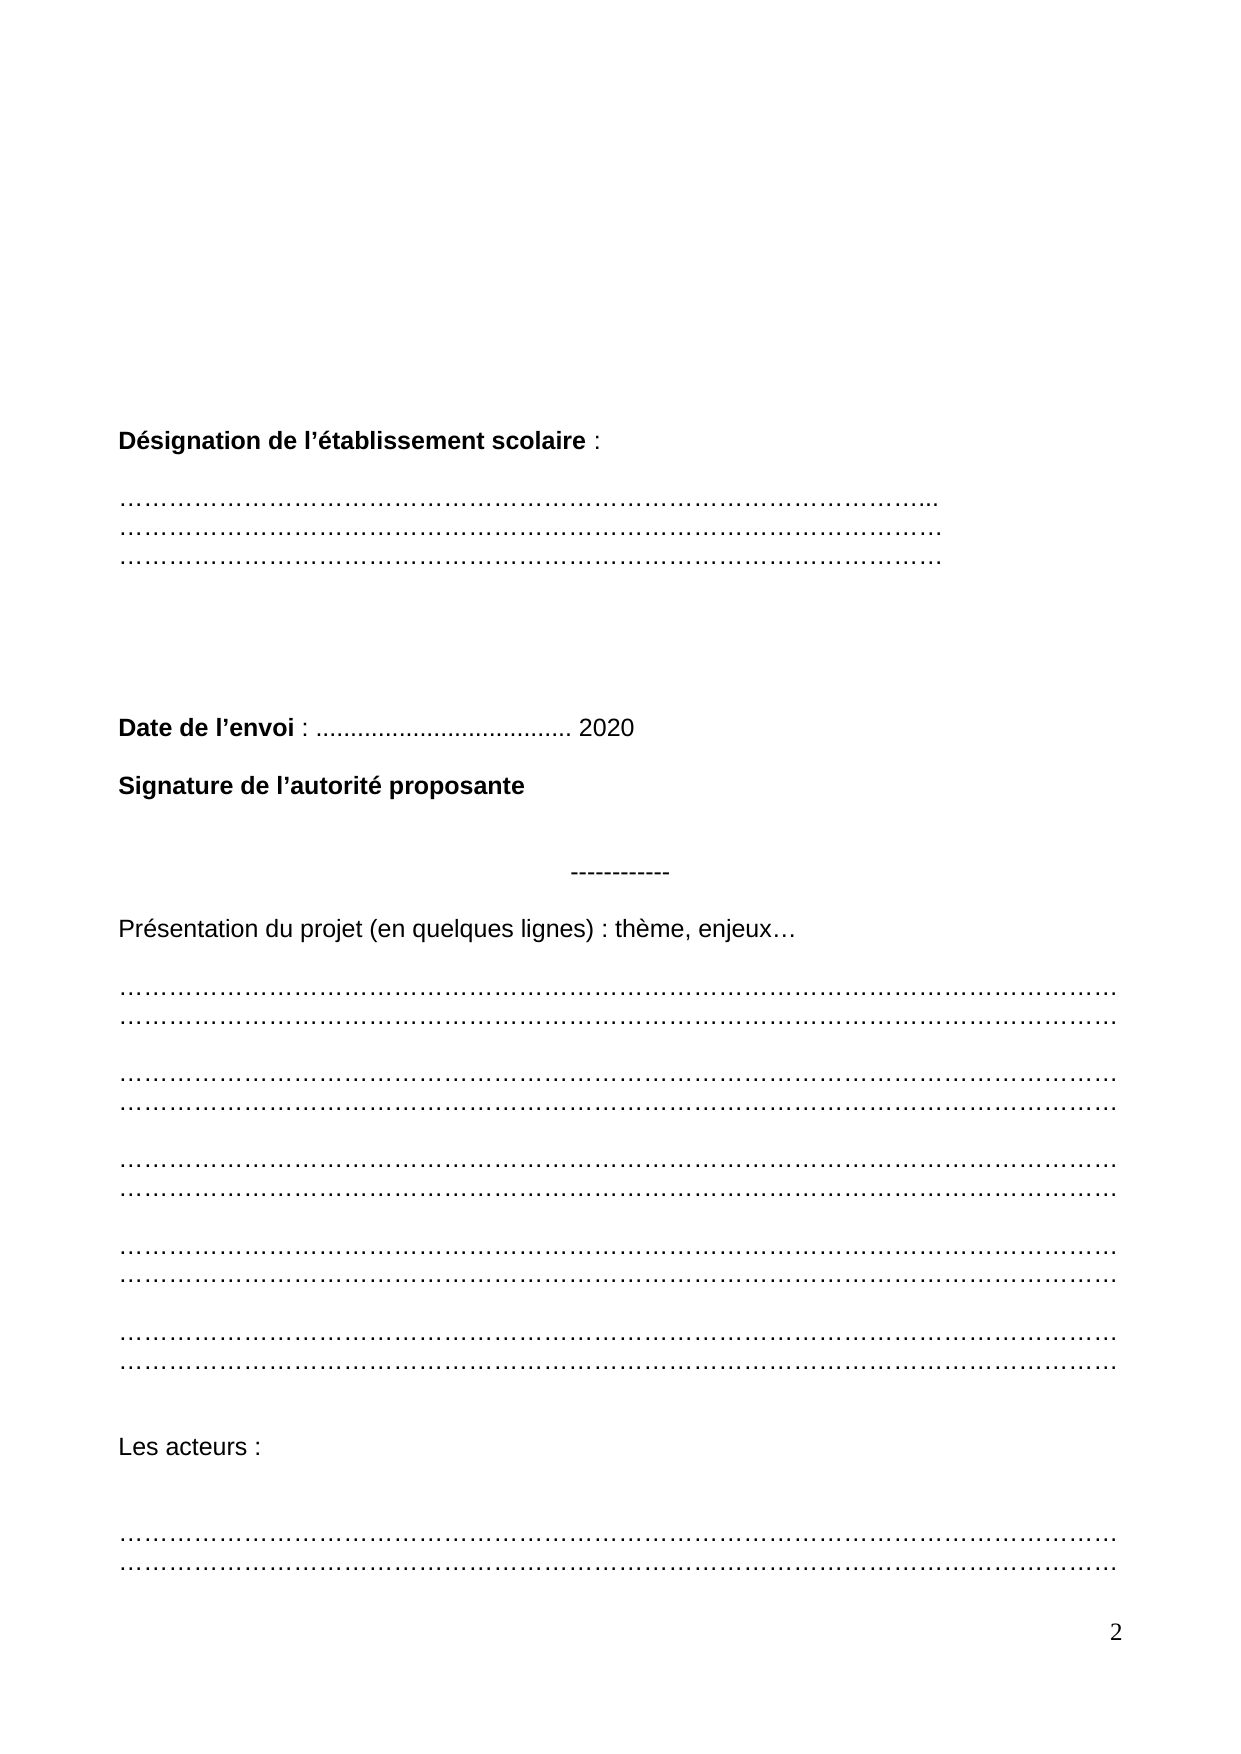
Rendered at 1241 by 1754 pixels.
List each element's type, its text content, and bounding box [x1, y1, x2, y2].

text …………………………………………………………………………………………………………………………………………………………………………………………………………………… [118, 972, 1122, 1029]
text …………………………………………………………………………………………………………………………………………………………………………………………………………………… [118, 1231, 1122, 1288]
text Signature de l’autorité proposante [118, 771, 1122, 799]
text ………………………………………………………………………………………………………… [118, 1087, 1122, 1116]
text ……………………………………………………………………………………… [118, 541, 1122, 569]
text Les acteurs : [118, 1432, 1122, 1461]
text ------------ [118, 857, 1122, 886]
text ………………………………………………………………………………………………………… [118, 1058, 1122, 1087]
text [118, 1317, 1122, 1374]
text Date de l’envoi : ..................................... 2020 [118, 713, 1122, 742]
text Présentation du projet (en quelques lignes) : thème, enjeux… [118, 914, 1122, 943]
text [118, 1518, 1122, 1576]
text Désignation de l’établissement scolaire : [118, 426, 1122, 454]
text …………………………………………………………………………………………………………………………………………………………………………………………………………………… [118, 1144, 1122, 1202]
text ……………………………………………………………………………………… [118, 512, 1122, 541]
text ……………………………………………………………………………………... [118, 483, 1122, 512]
